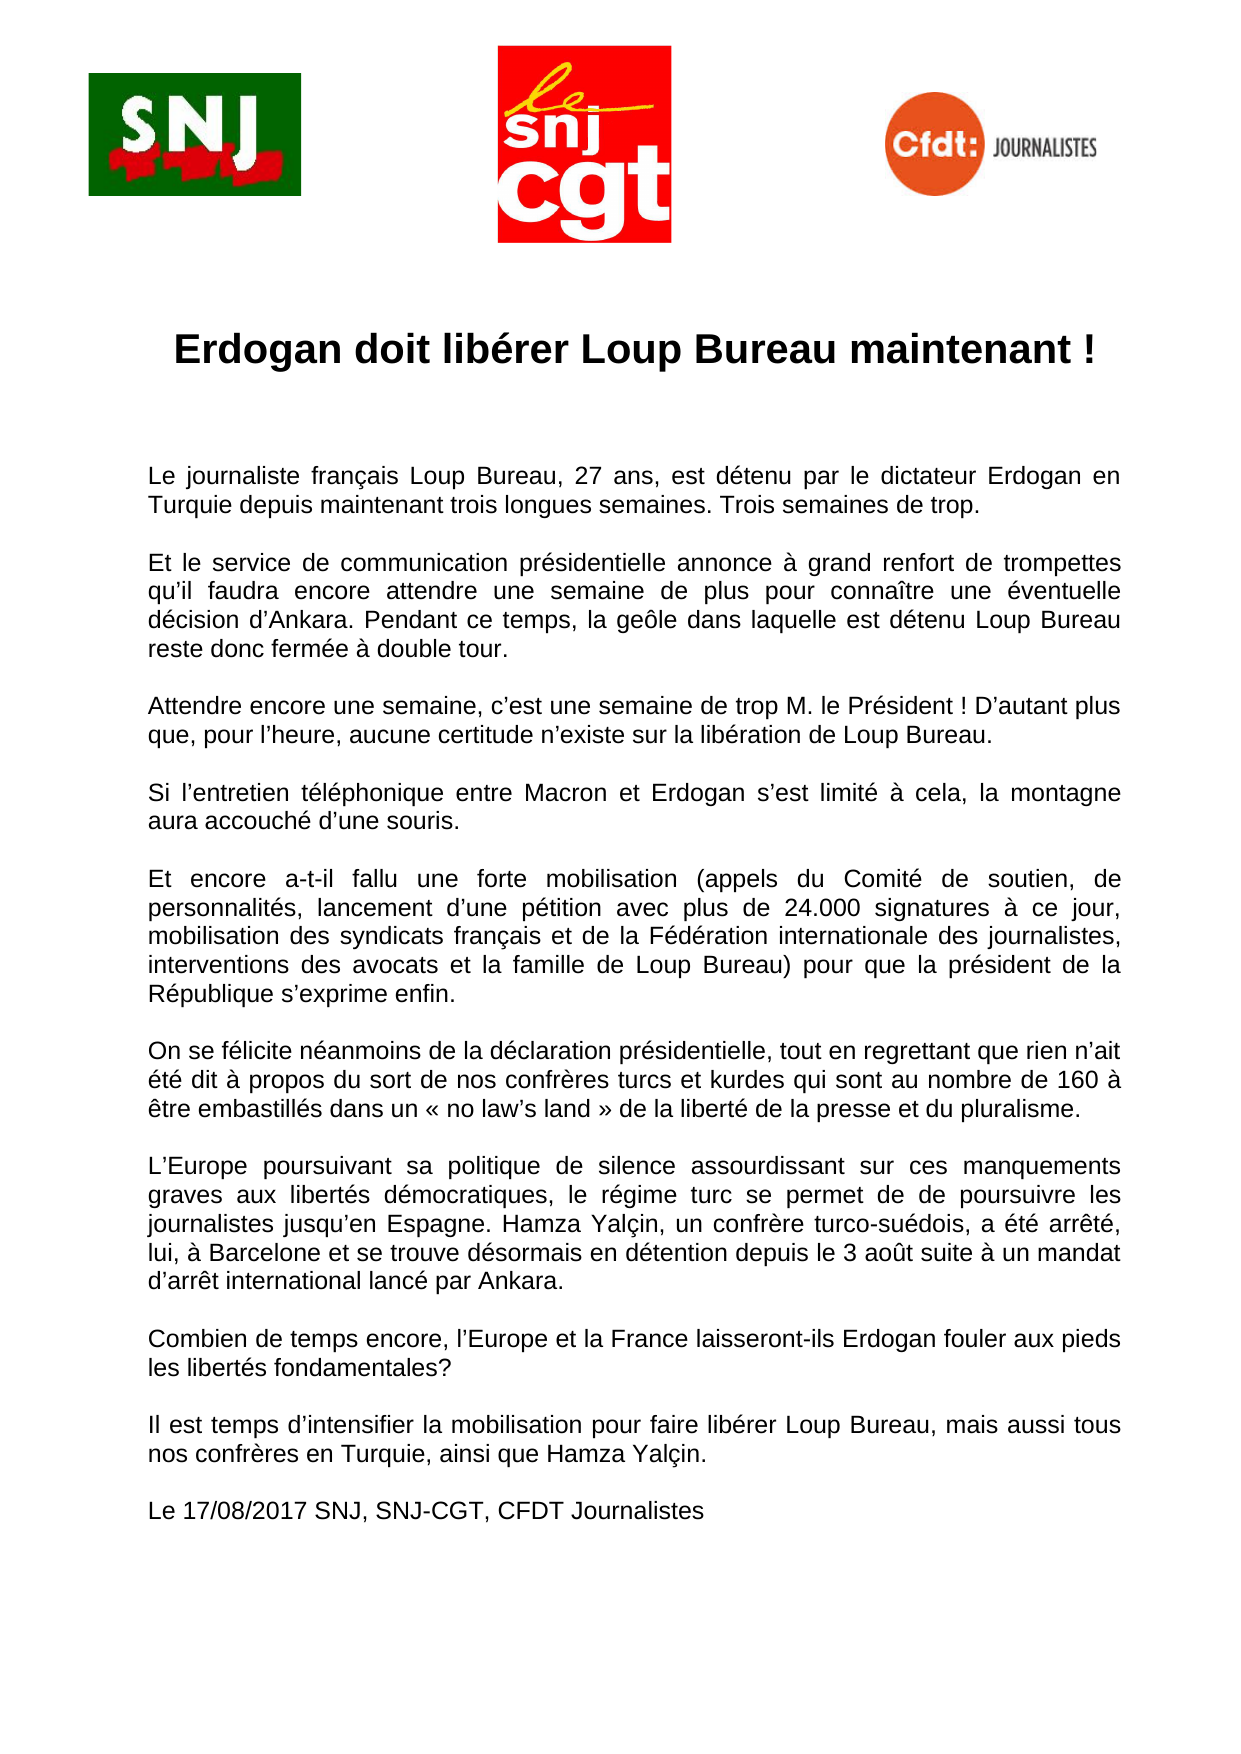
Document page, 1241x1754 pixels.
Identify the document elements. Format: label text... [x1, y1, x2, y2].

text Le journaliste français Loup Bureau, 27 ans, est détenu par le dictateur Erdogan en Turquie depuis maintenant trois longues semaines. Trois semaines de trop. [148, 461, 1123, 519]
text Et encore a-t-il fallu une forte mobilisation (appels du Comité de soutien, de personnalités, lancement d’une pétition avec plus de 24.000 signatures à ce jour, mobilisation des syndicats français et de la Fédération internationale des journalistes, interventions des avocats et la famille de Loup Bureau) pour que la président de la République s’exprime enfin. [148, 864, 1123, 1008]
text Et le service de communication présidentielle annonce à grand renfort de trompettes qu’il faudra encore attendre une semaine de plus pour connaître une éventuelle décision d’Ankara. Pendant ce temps, la geôle dans laquelle est détenu Loup Bureau reste donc fermée à double tour. [148, 548, 1123, 663]
text Combien de temps encore, l’Europe et la France laisseront-ils Erdogan fouler aux pieds les libertés fondamentales? [148, 1324, 1123, 1381]
text L’Europe poursuivant sa politique de silence assourdissant sur ces manquements graves aux libertés démocratiques, le régime turc se permet de de poursuivre les journalistes jusqu’en Espagne. Hamza Yalçin, un confrère turco-suédois, a été arrêté, lui, à Barcelone et se trouve désormais en détention depuis le 3 août suite à un mandat d’arrêt international lancé par Ankara. [148, 1151, 1123, 1295]
text Erdogan doit libérer Loup Bureau maintenant ! [148, 325, 1123, 373]
text Il est temps d’intensifier la mobilisation pour faire libérer Loup Bureau, mais aussi tous nos confrères en Turquie, ainsi que Hamza Yalçin. [148, 1410, 1123, 1468]
picture [88, 73, 302, 196]
text On se félicite néanmoins de la déclaration présidentielle, tout en regrettant que rien n’ait été dit à propos du sort de nos confrères turcs et kurdes qui sont au nombre de 160 à être embastillés dans un « no law’s land » de la liberté de la presse et du pluralisme. [148, 1036, 1123, 1123]
text Le 17/08/2017 SNJ, SNJ-CGT, CFDT Journalistes [148, 1496, 1123, 1525]
text Attendre encore une semaine, c’est une semaine de trop M. le Président ! D’autant plus que, pour l’heure, aucune certitude n’existe sur la libération de Loup Bureau. [148, 691, 1123, 749]
text Si l’entretien téléphonique entre Macron et Erdogan s’est limité à cela, la montagne aura accouché d’une souris. [148, 778, 1123, 835]
picture [885, 92, 1097, 196]
picture [496, 45, 672, 243]
